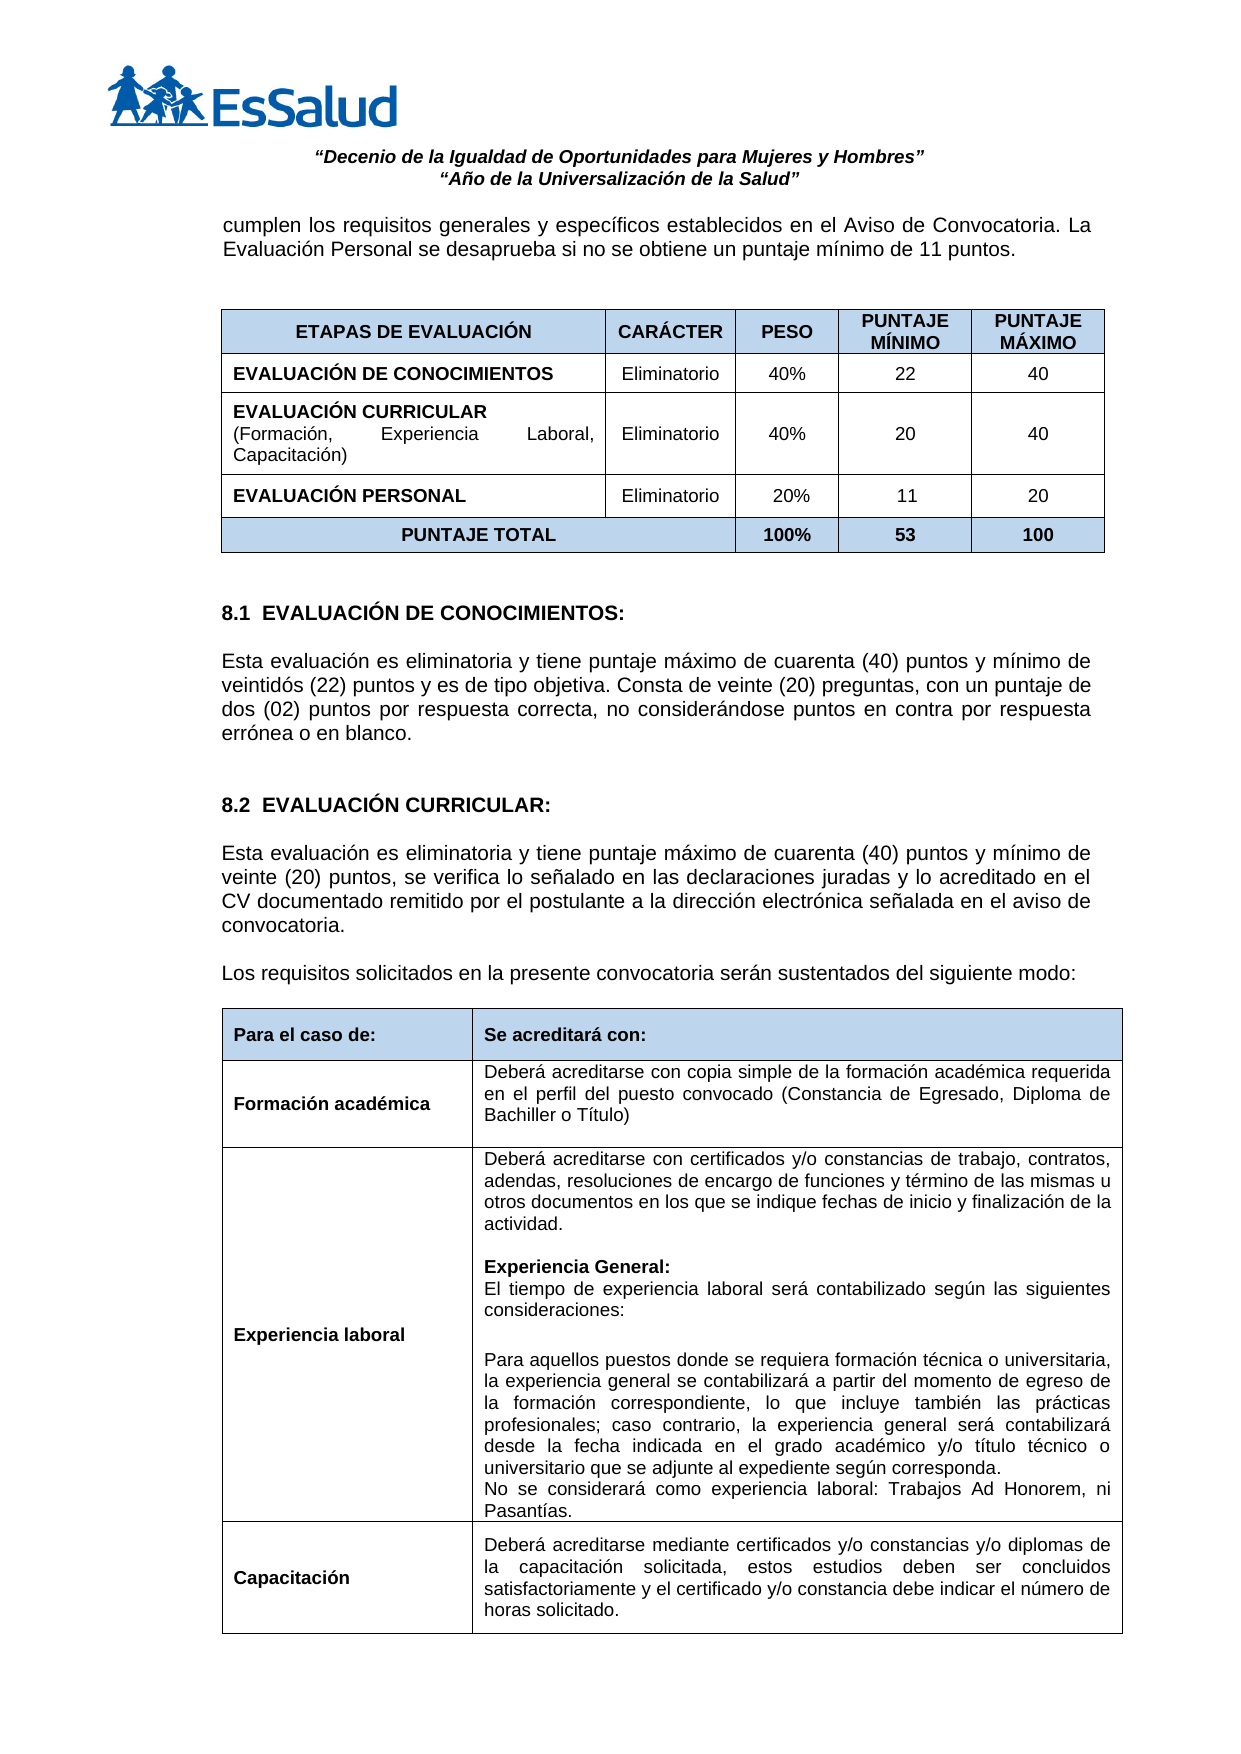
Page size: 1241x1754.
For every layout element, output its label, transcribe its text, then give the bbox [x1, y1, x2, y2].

table_header ETAPAS DE EVALUACIÓN [222, 310, 605, 353]
table_cell 20% [736, 475, 838, 517]
table_cell 20 [972, 475, 1104, 517]
table_cell 100% [736, 518, 838, 552]
text 8.2 EVALUACIÓN CURRICULAR: [148, 793, 1092, 817]
table_cell 20 [839, 393, 971, 473]
table_cell 40 [972, 393, 1104, 473]
table_cell EVALUACIÓN PERSONAL [222, 475, 605, 517]
table_cell Eliminatorio [606, 475, 735, 517]
table_cell Formación académica [223, 1061, 472, 1147]
table_header PUNTAJE MÁXIMO [972, 310, 1104, 353]
text 8.1 EVALUACIÓN DE CONOCIMIENTOS: [148, 601, 1092, 625]
table_cell Eliminatorio [606, 393, 735, 473]
table_cell 40 [972, 354, 1104, 392]
table_header Para el caso de: [223, 1009, 472, 1060]
table_cell EVALUACIÓN CURRICULAR (Formación, Experiencia Laboral, Capacitación) [222, 393, 605, 473]
table_cell 11 [839, 475, 971, 517]
table_header Se acreditará con: [473, 1009, 1122, 1060]
table_cell 100 [972, 518, 1104, 552]
table_cell Deberá acreditarse mediante certificados y/o constancias y/o diplomas de la capacitación solicitada, estos estudios deben ser concluidos satisfactoriamente y el certificado y/o constancia debe indicar el número de horas solicitado. [473, 1522, 1122, 1633]
table_cell Experiencia laboral [223, 1148, 472, 1521]
text Los requisitos solicitados en la presente convocatoria serán sustentados del siguiente modo: [221, 960, 1092, 984]
table_cell EVALUACIÓN DE CONOCIMIENTOS [222, 354, 605, 392]
table_cell 53 [839, 518, 971, 552]
table_cell 22 [839, 354, 971, 392]
table_header PESO [736, 310, 838, 353]
table_cell Capacitación [223, 1522, 472, 1633]
table_cell PUNTAJE TOTAL [222, 518, 735, 552]
table_cell 40% [736, 354, 838, 392]
text Esta evaluación es eliminatoria y tiene puntaje máximo de cuarenta (40) puntos y mínimo de veintidós (22) puntos y es de tipo objetiva. Consta de veinte (20) preguntas, con un puntaje de dos (02) puntos por respuesta correcta, no considerándose puntos en contra por respuesta errónea o en blanco. [221, 649, 1092, 745]
table_cell 40% [736, 393, 838, 473]
table_cell Eliminatorio [606, 354, 735, 392]
table_header PUNTAJE MÍNIMO [839, 310, 971, 353]
picture [82, 33, 426, 157]
table_cell Deberá acreditarse con certificados y/o constancias de trabajo, contratos, adendas, resoluciones de encargo de funciones y término de las mismas u otros documentos en los que se indique fechas de inicio y finalización de la actividad. Experiencia General: El tiempo de experiencia laboral será contabilizado según las siguientes consideraciones: Para aquellos puestos donde se requiera formación técnica o universitaria, la experiencia general se contabilizará a partir del momento de egreso de la formación correspondiente, lo que incluye también las prácticas profesionales; caso contrario, la experiencia general será contabilizará desde la fecha indicada en el grado académico y/o título técnico o universitario que se adjunte al expediente según corresponda. No se considerará como experiencia laboral: Trabajos Ad Honorem, ni Pasantías. [473, 1148, 1122, 1521]
table_cell Deberá acreditarse con copia simple de la formación académica requerida en el perfil del puesto convocado (Constancia de Egresado, Diploma de Bachiller o Título) [473, 1061, 1122, 1147]
text Esta evaluación es eliminatoria y tiene puntaje máximo de cuarenta (40) puntos y mínimo de veinte (20) puntos, se verifica lo señalado en las declaraciones juradas y lo acreditado en el CV documentado remitido por el postulante a la dirección electrónica señalada en el aviso de convocatoria. [221, 841, 1092, 936]
table_header CARÁCTER [606, 310, 735, 353]
